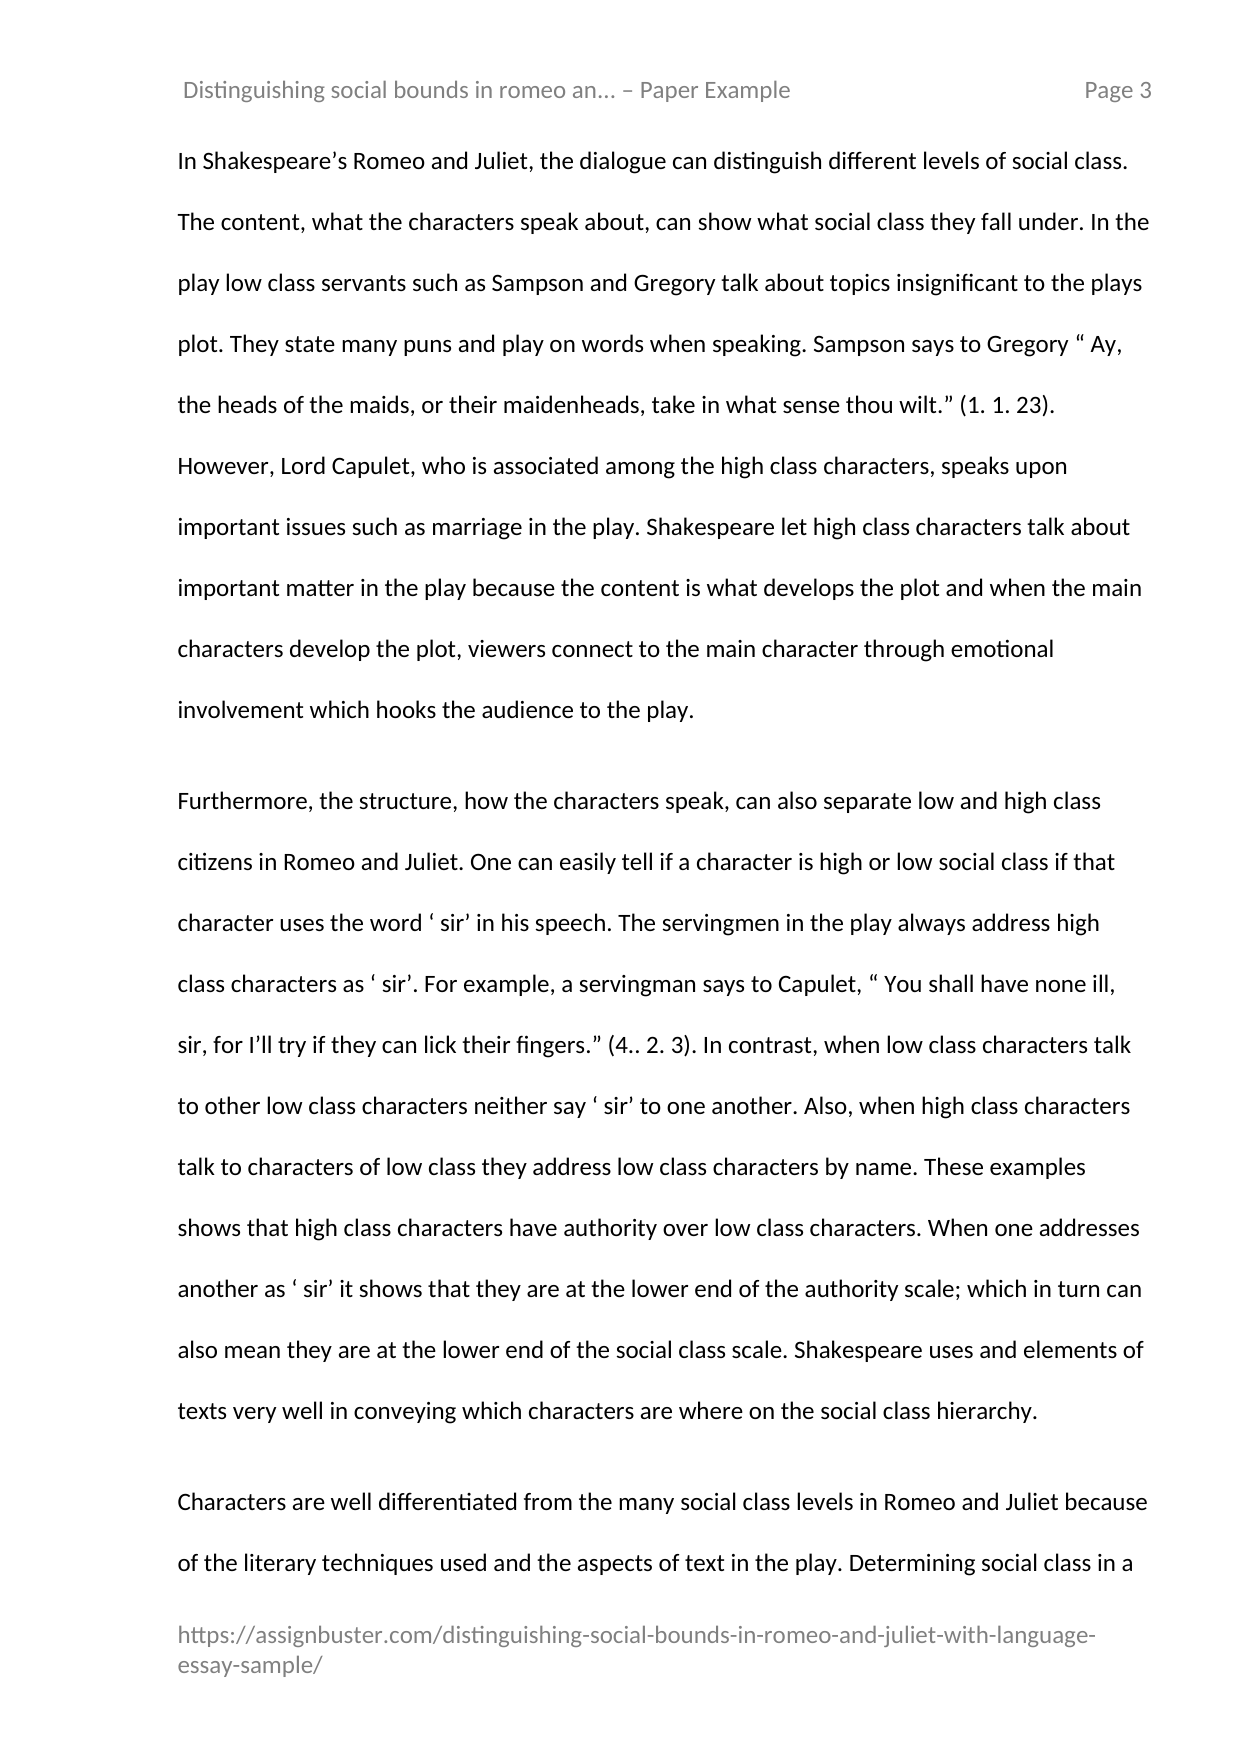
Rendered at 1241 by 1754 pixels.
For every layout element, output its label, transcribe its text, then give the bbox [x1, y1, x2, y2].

text Furthermore, the structure, how the characters speak, can also separate low and high class citizens in Romeo and Juliet. One can easily tell if a character is high or low social class if that character uses the word ‘ sir’ in his speech. The servingmen in the play always address high class characters as ‘ sir’. For example, a servingman says to Capulet, “ You shall have none ill, sir, for I’ll try if they can lick their fingers.” (4.. 2. 3). In contrast, when low class characters talk to other low class characters neither say ‘ sir’ to one another. Also, when high class characters talk to characters of low class they address low class characters by name. These examples shows that high class characters have authority over low class characters. When one addresses another as ‘ sir’ it shows that they are at the lower end of the authority scale; which in turn can also mean they are at the lower end of the social class scale. Shakespeare uses and elements of texts very well in conveying which characters are where on the social class hierarchy. [177, 785, 1152, 1426]
text In Shakespeare’s Romeo and Juliet, the dialogue can distinguish different levels of social class. The content, what the characters speak about, can show what social class they fall under. In the play low class servants such as Sampson and Gregory talk about topics insignificant to the plays plot. They state many puns and play on words when speaking. Sampson says to Gregory “ Ay, the heads of the maids, or their maidenheads, take in what sense thou wilt.” (1. 1. 23). However, Lord Capulet, who is associated among the high class characters, speaks upon important issues such as marriage in the play. Shakespeare let high class characters talk about important matter in the play because the content is what develops the plot and when the main characters develop the plot, viewers connect to the main character through emotional involvement which hooks the audience to the play. [177, 145, 1152, 725]
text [177, 1486, 1152, 1577]
